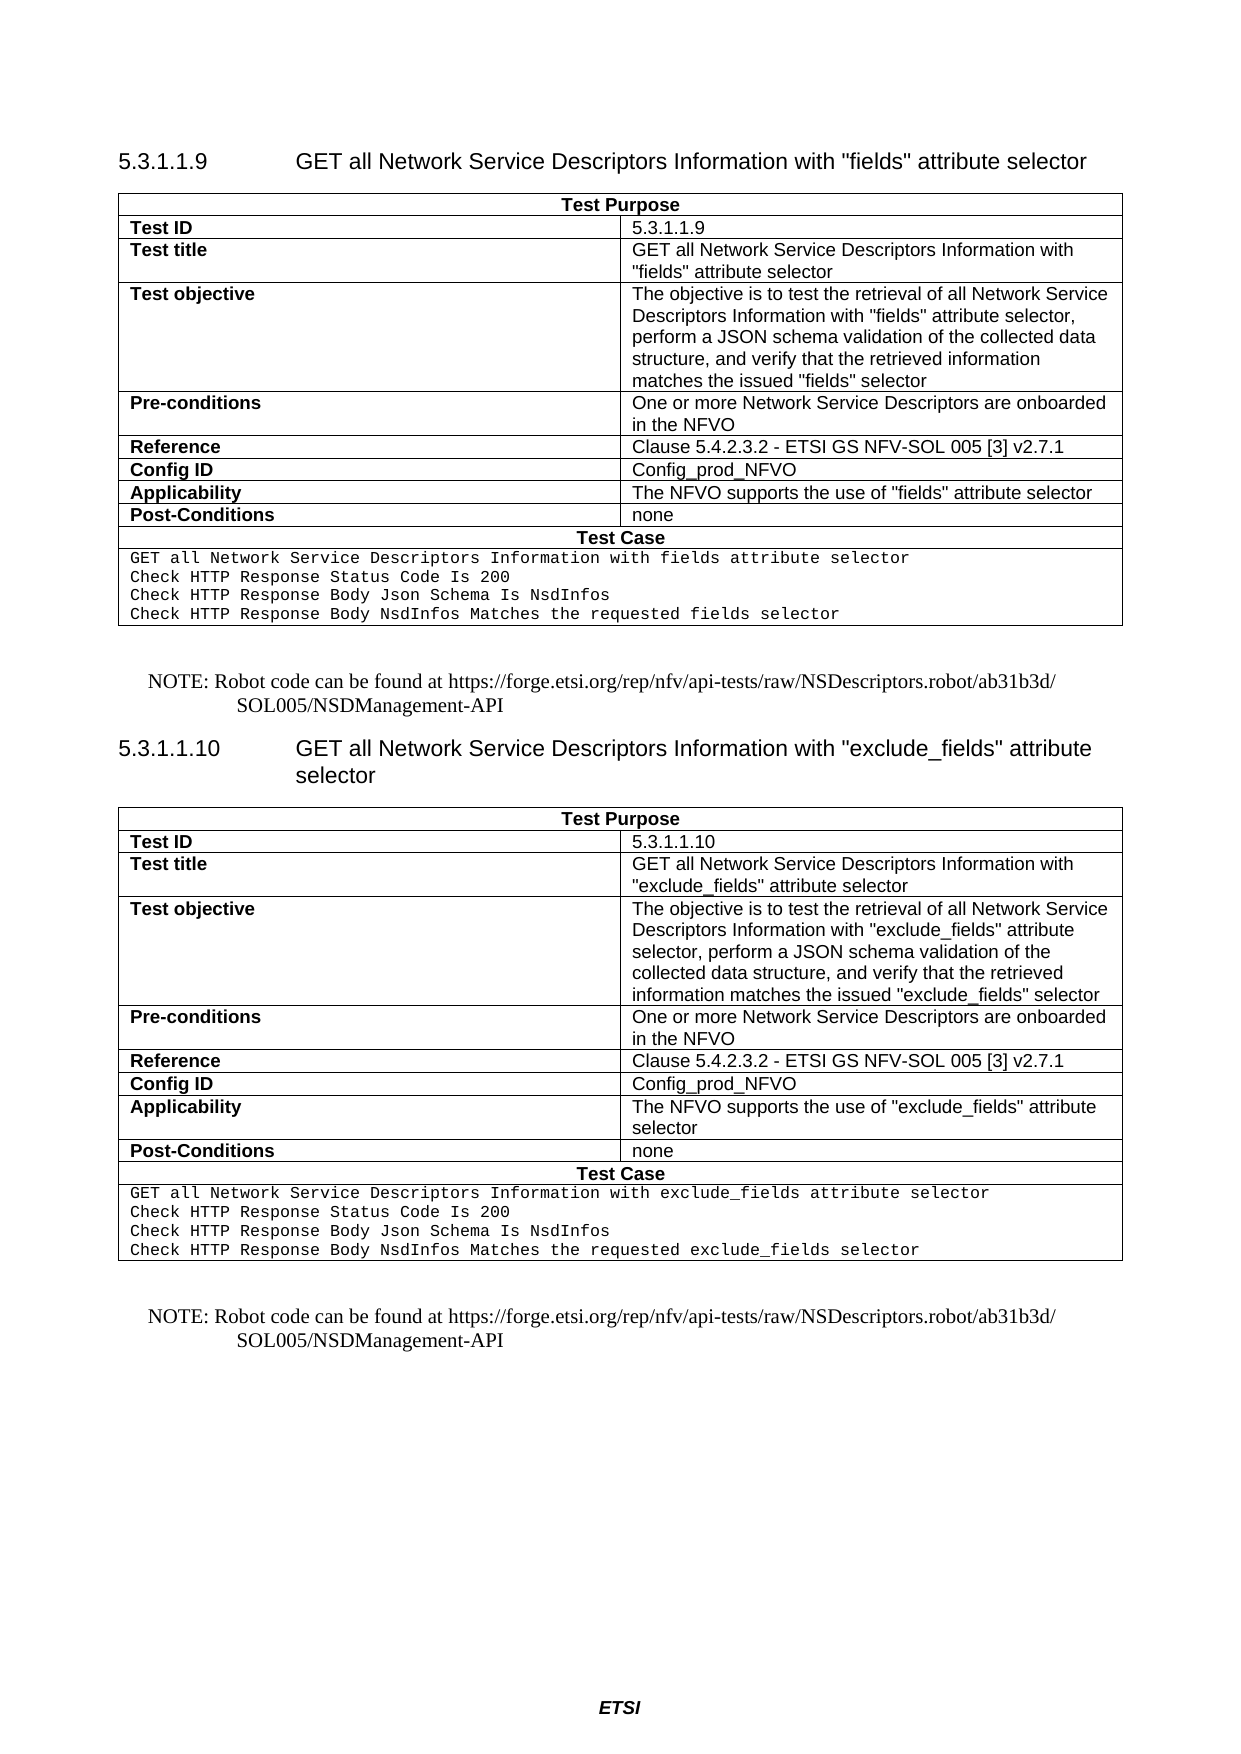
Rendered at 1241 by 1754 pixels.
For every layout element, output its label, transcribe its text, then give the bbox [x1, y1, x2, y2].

table_cell Clause 5.4.2.3.2 - ETSI GS NFV-SOL 005 [3] v2.7.1 [621, 436, 1122, 458]
table_cell Pre-conditions [119, 1006, 620, 1049]
table_cell Test ID [119, 831, 620, 852]
table_cell Test objective [119, 283, 620, 391]
table_cell The objective is to test the retrieval of all Network Service Descriptors Information with "exclude_fields" attribute selector, perform a JSON schema validation of the collected data structure, and verify that the retrieved information matches the issued "exclude_fields" selector [621, 897, 1122, 1005]
table_cell Test Case [119, 1162, 1122, 1184]
table_cell Config ID [119, 1073, 620, 1094]
text NOTE: Robot code can be found at https://forge.etsi.org/rep/nfv/api-tests/raw/NSDescriptors.robot/ab31b3d/SOL005/NSDManagement-API [148, 668, 1122, 717]
table_cell GET all Network Service Descriptors Information with "fields" attribute selector [621, 239, 1122, 282]
table_cell Test ID [119, 216, 620, 238]
table_cell Test title [119, 239, 620, 282]
table_cell Reference [119, 436, 620, 458]
table_cell Config_prod_NFVO [621, 459, 1122, 480]
table_cell none [621, 504, 1122, 526]
table_cell Config ID [119, 459, 620, 480]
table_cell Test title [119, 853, 620, 896]
table_cell Applicability [119, 1096, 620, 1139]
table_cell none [621, 1140, 1122, 1161]
table_cell Pre-conditions [119, 392, 620, 435]
table_header Test Purpose [119, 808, 1122, 829]
table_cell 5.3.1.1.9 [621, 216, 1122, 238]
table_cell One or more Network Service Descriptors are onboarded in the NFVO [621, 1006, 1122, 1049]
table_cell Test objective [119, 897, 620, 1005]
table_cell GET all Network Service Descriptors Information with exclude_fields attribute selector Check HTTP Response Status Code Is 200 Check HTTP Response Body Json Schema Is NsdInfos Check HTTP Response Body NsdInfos Matches the requested exclude_fields selector [119, 1185, 1122, 1260]
table_cell Applicability [119, 481, 620, 503]
table_cell Test Case [119, 527, 1122, 548]
table_header Test Purpose [119, 194, 1122, 215]
table_cell Post-Conditions [119, 504, 620, 526]
table_cell Reference [119, 1050, 620, 1072]
table_cell One or more Network Service Descriptors are onboarded in the NFVO [621, 392, 1122, 435]
table_cell The objective is to test the retrieval of all Network Service Descriptors Information with "fields" attribute selector, perform a JSON schema validation of the collected data structure, and verify that the retrieved information matches the issued "fields" selector [621, 283, 1122, 391]
table_cell GET all Network Service Descriptors Information with "exclude_fields" attribute selector [621, 853, 1122, 896]
subtitle 5.3.1.1.9 GET all Network Service Descriptors Information with "fields" attribute selector [118, 148, 1122, 174]
table_cell Post-Conditions [119, 1140, 620, 1161]
table_cell The NFVO supports the use of "exclude_fields" attribute selector [621, 1096, 1122, 1139]
table_cell The NFVO supports the use of "fields" attribute selector [621, 481, 1122, 503]
table_cell 5.3.1.1.10 [621, 831, 1122, 852]
table_cell Config_prod_NFVO [621, 1073, 1122, 1094]
text NOTE: Robot code can be found at https://forge.etsi.org/rep/nfv/api-tests/raw/NSDescriptors.robot/ab31b3d/SOL005/NSDManagement-API [148, 1304, 1122, 1352]
table_cell GET all Network Service Descriptors Information with fields attribute selector Check HTTP Response Status Code Is 200 Check HTTP Response Body Json Schema Is NsdInfos Check HTTP Response Body NsdInfos Matches the requested fields selector [119, 549, 1122, 625]
table_cell Clause 5.4.2.3.2 - ETSI GS NFV-SOL 005 [3] v2.7.1 [621, 1050, 1122, 1072]
subtitle 5.3.1.1.10 GET all Network Service Descriptors Information with "exclude_fields" attribute selector [118, 735, 1122, 788]
